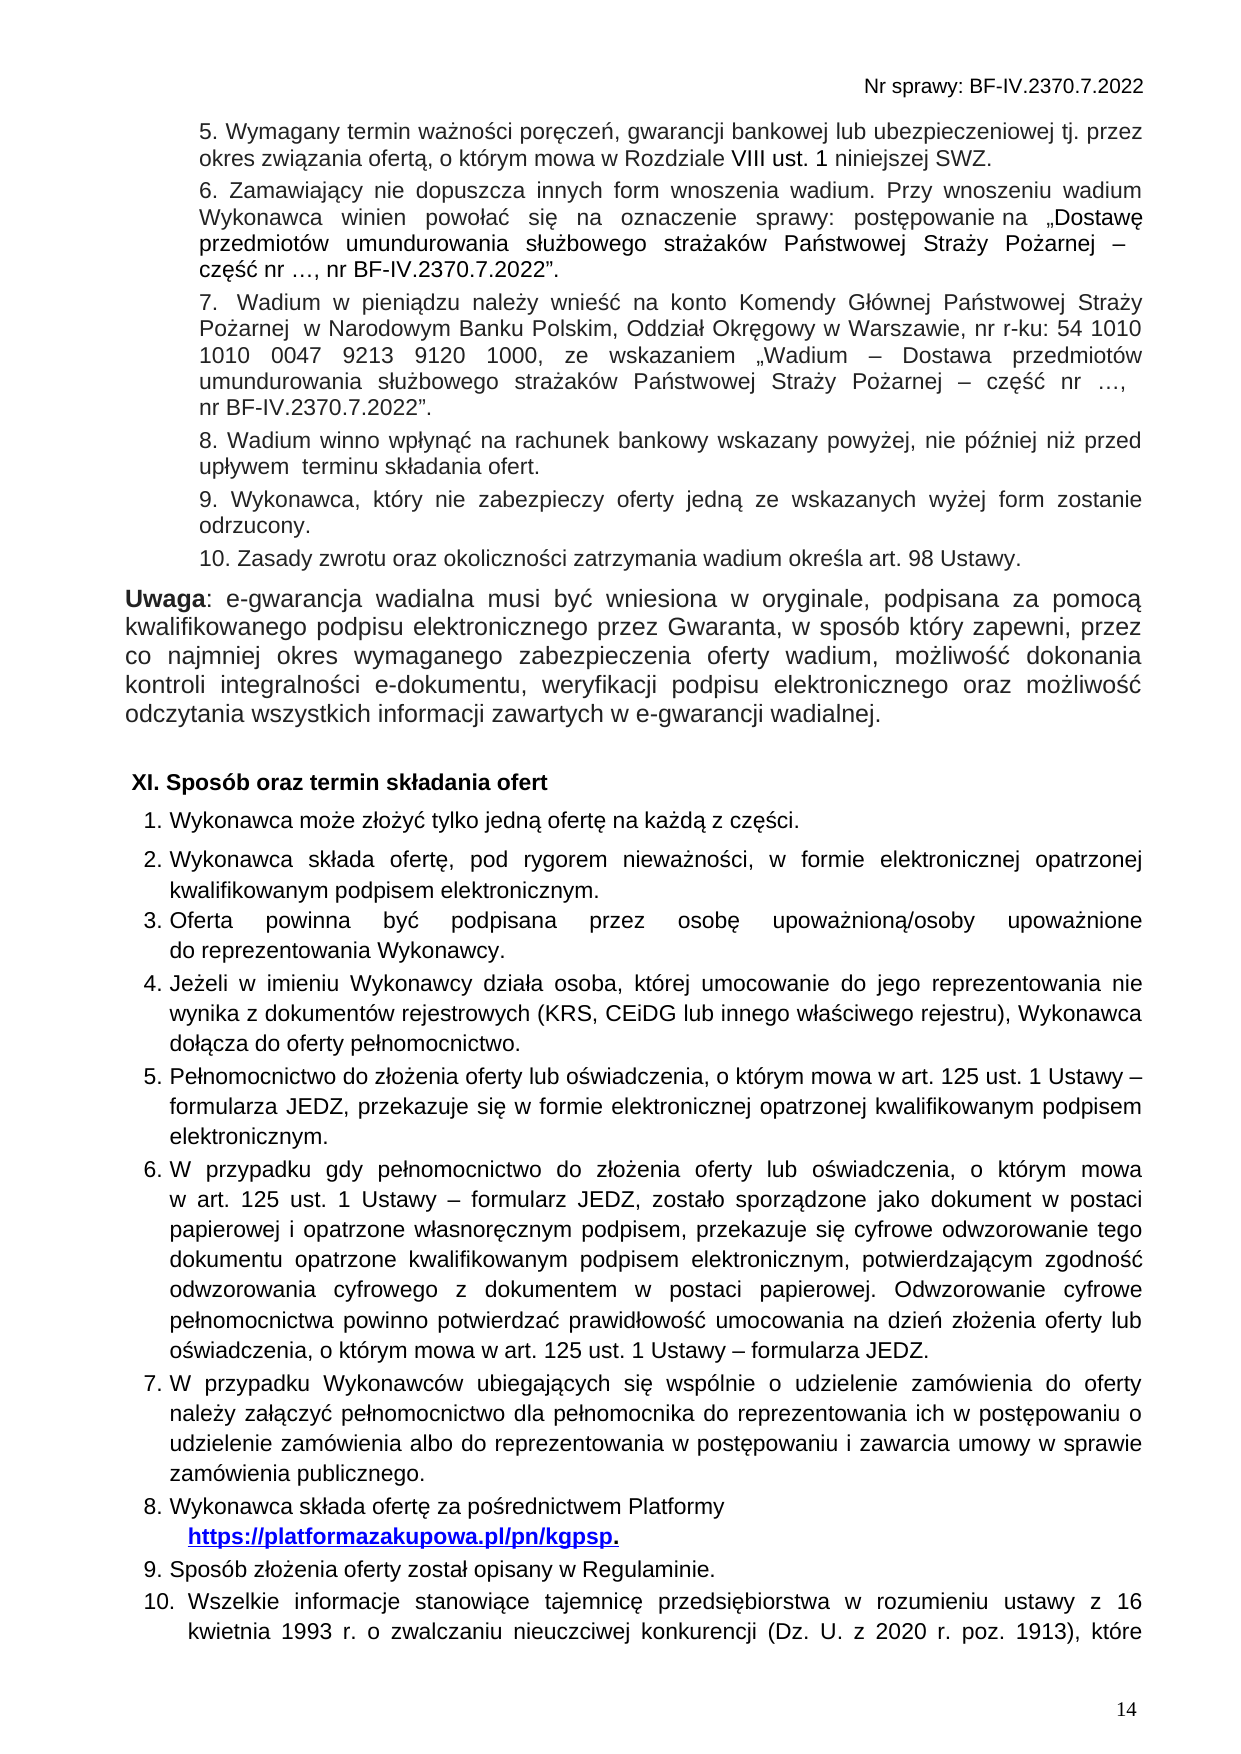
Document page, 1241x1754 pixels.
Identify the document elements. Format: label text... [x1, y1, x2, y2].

text 5. Wymagany termin ważności poręczeń, gwarancji bankowej lub ubezpieczeniowej tj. przez okres związania ofertą, o którym mowa w Rozdziale VIII ust. 1 niniejszej SWZ. [199, 118, 1143, 171]
text 9. Wykonawca, który nie zabezpieczy oferty jedną ze wskazanych wyżej form zostanie odrzucony. [199, 486, 1143, 538]
list Oferta powinna być podpisana przez osobę upoważnioną/osoby upoważnione do reprezentowania Wykonawcy. [143, 907, 1143, 963]
list Jeżeli w imieniu Wykonawcy działa osoba, której umocowanie do jego reprezentowania nie wynika z dokumentów rejestrowych (KRS, CEiDG lub innego właściwego rejestru), Wykonawca dołącza do oferty pełnomocnictwo. [143, 969, 1143, 1056]
text 8. Wadium winno wpłynąć na rachunek bankowy wskazany powyżej, nie później niż przed upływem terminu składania ofert. [199, 427, 1143, 479]
list Wykonawca składa ofertę za pośrednictwem Platformy https://platformazakupowa.pl/pn/kgpsp. [143, 1493, 1143, 1549]
subtitle XI. Sposób oraz termin składania ofert [131, 769, 1139, 795]
text 6. Zamawiający nie dopuszcza innych form wnoszenia wadium. Przy wnoszeniu wadium Wykonawca winien powołać się na oznaczenie sprawy: postępowanie na „Dostawę przedmiotów umundurowania służbowego strażaków Państwowej Straży Pożarnej – część nr …, nr BF-IV.2370.7.2022”. [199, 177, 1143, 283]
text 7. Wadium w pieniądzu należy wnieść na konto Komendy Głównej Państwowej Straży Pożarnej w Narodowym Banku Polskim, Oddział Okręgowy w Warszawie, nr r-ku: 54 1010 1010 0047 9213 9120 1000, ze wskazaniem „Wadium – Dostawa przedmiotów umundurowania służbowego strażaków Państwowej Straży Pożarnej – część nr …, nr BF-IV.2370.7.2022”. [199, 289, 1143, 421]
list Pełnomocnictwo do złożenia oferty lub oświadczenia, o którym mowa w art. 125 ust. 1 Ustawy – formularza JEDZ, przekazuje się w formie elektronicznej opatrzonej kwalifikowanym podpisem elektronicznym. [143, 1063, 1143, 1149]
list W przypadku gdy pełnomocnictwo do złożenia oferty lub oświadczenia, o którym mowa w art. 125 ust. 1 Ustawy – formularz JEDZ, zostało sporządzone jako dokument w postaci papierowej i opatrzone własnoręcznym podpisem, przekazuje się cyfrowe odwzorowanie tego dokumentu opatrzone kwalifikowanym podpisem elektronicznym, potwierdzającym zgodność odwzorowania cyfrowego z dokumentem w postaci papierowej. Odwzorowanie cyfrowe pełnomocnictwa powinno potwierdzać prawidłowość umocowania na dzień złożenia oferty lub oświadczenia, o którym mowa w art. 125 ust. 1 Ustawy – formularza JEDZ. [143, 1156, 1143, 1363]
list Wykonawca składa ofertę, pod rygorem nieważności, w formie elektronicznej opatrzonej kwalifikowanym podpisem elektronicznym. [143, 846, 1143, 903]
list Sposób złożenia oferty został opisany w Regulaminie. [143, 1556, 1143, 1582]
text 10. Zasady zwrotu oraz okoliczności zatrzymania wadium określa art. 98 Ustawy. [199, 545, 1143, 571]
list Wykonawca może złożyć tylko jedną ofertę na każdą z części. [143, 807, 1143, 834]
list W przypadku Wykonawców ubiegających się wspólnie o udzielenie zamówienia do oferty należy załączyć pełnomocnictwo dla pełnomocnika do reprezentowania ich w postępowaniu o udzielenie zamówienia albo do reprezentowania w postępowaniu i zawarcia umowy w sprawie zamówienia publicznego. [143, 1369, 1143, 1486]
text Uwaga: e-gwarancja wadialna musi być wniesiona w oryginale, podpisana za pomocą kwalifikowanego podpisu elektronicznego przez Gwaranta, w sposób który zapewni, przez co najmniej okres wymaganego zabezpieczenia oferty wadium, możliwość dokonania kontroli integralności e-dokumentu, weryfikacji podpisu elektronicznego oraz możliwość odczytania wszystkich informacji zawartych w e-gwarancji wadialnej. [125, 584, 1143, 727]
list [143, 1588, 1143, 1645]
